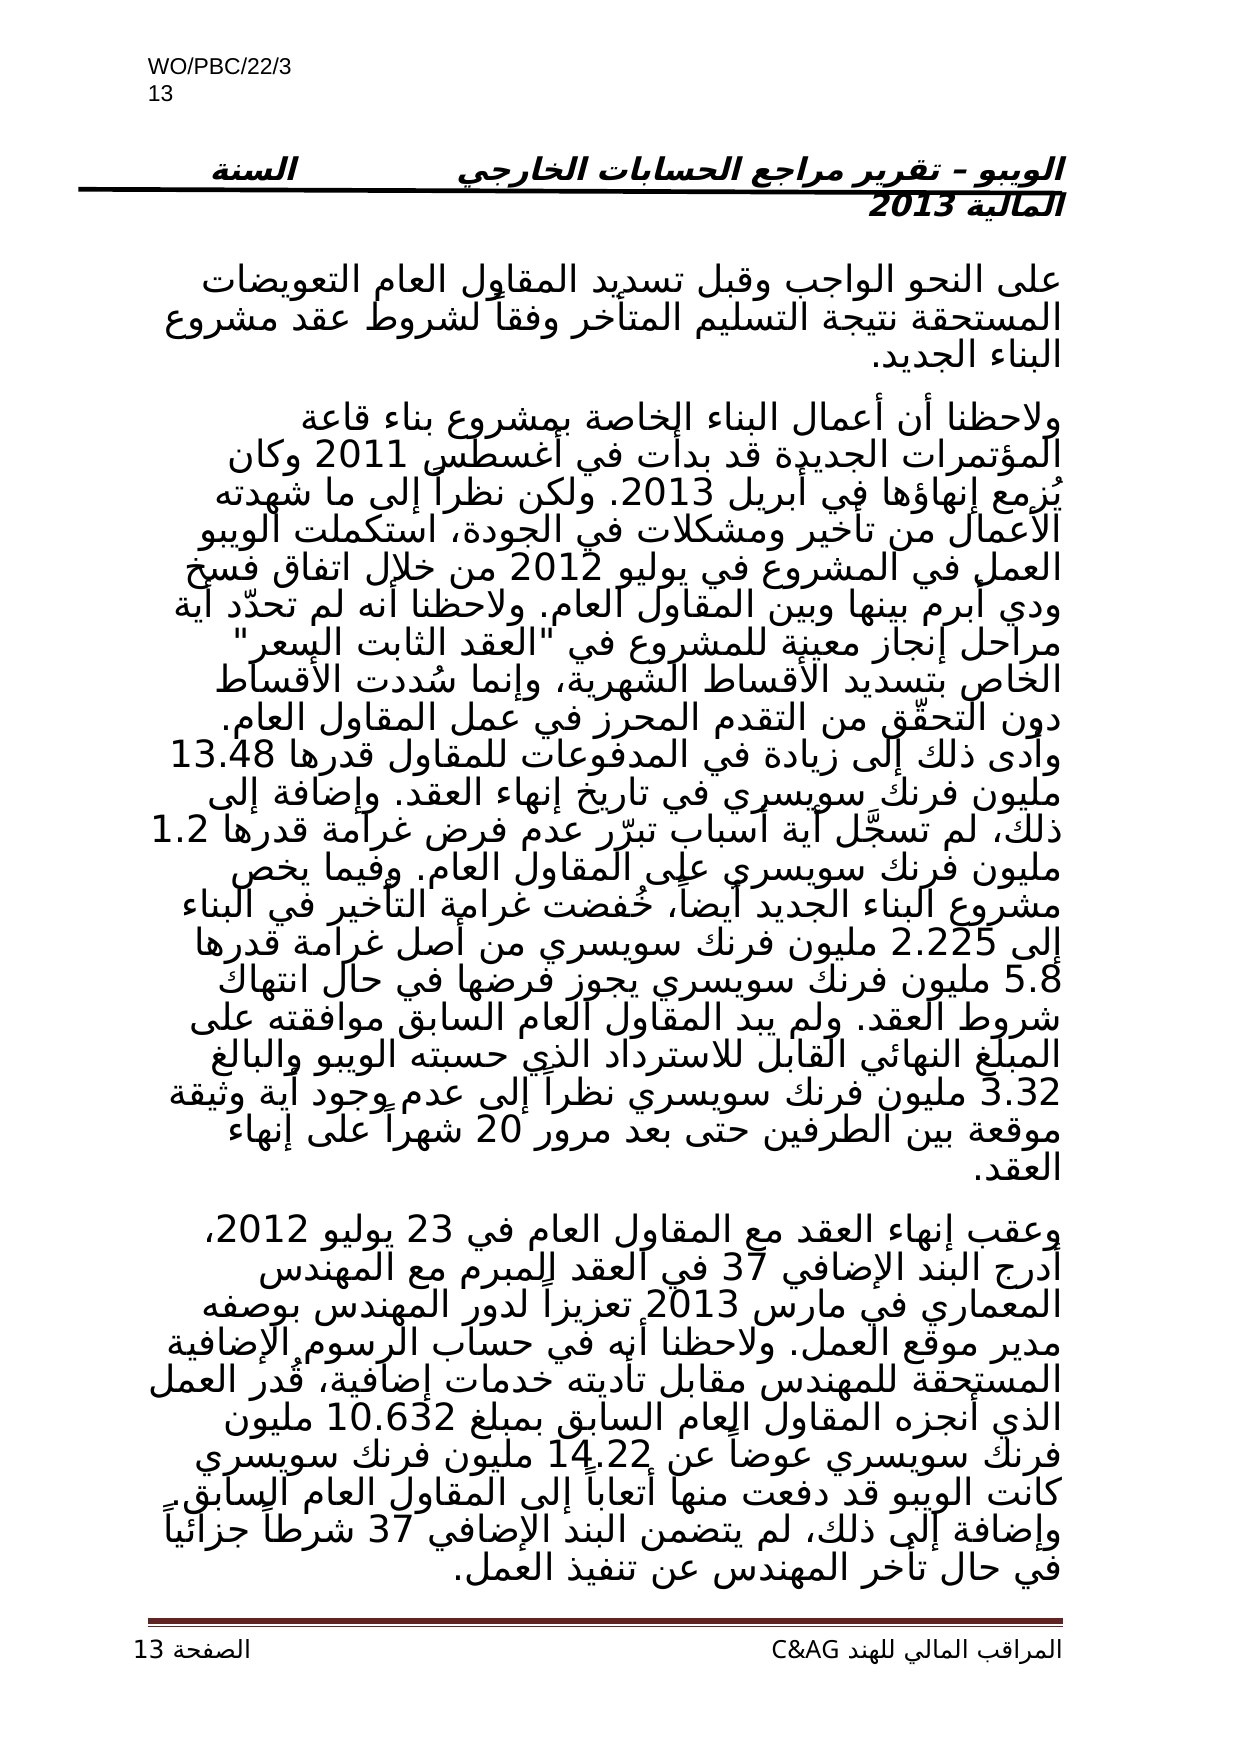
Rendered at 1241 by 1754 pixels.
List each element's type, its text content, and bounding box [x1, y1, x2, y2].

text ولاحظنا أن أعمال البناء الخاصة بمشروع بناء قاعة المؤتمرات الجديدة قد بدأت في أغسطس 2011 وكان يُزمع إنهاؤها في أبريل 2013. ولكن نظراً إلى ما شهدته الأعمال من تأخير ومشكلات في الجودة، استكملت الويبو العمل في المشروع في يوليو 2012 من خلال اتفاق فسخ ودي أبرم بينها وبين المقاول العام. ولاحظنا أنه لم تحدّد أية مراحل إنجاز معينة للمشروع في "العقد الثابت السعر" الخاص بتسديد الأقساط الشهرية، وإنما سُددت الأقساط دون التحقّق من التقدم المحرز في عمل المقاول العام. وأدى ذلك إلى زيادة في المدفوعات للمقاول قدرها 13.48 مليون فرنك سويسري في تاريخ إنهاء العقد. وإضافة إلى ذلك، لم تسجَّل أية أسباب تبرّر عدم فرض غرامة قدرها 1.2 مليون فرنك سويسري على المقاول العام. وفيما يخص مشروع البناء الجديد أيضاً، خُفضت غرامة التأخير في البناء إلى 2.225 مليون فرنك سويسري من أصل غرامة قدرها 5.8 مليون فرنك سويسري يجوز فرضها في حال انتهاك شروط العقد. ولم يبد المقاول العام السابق موافقته على المبلغ النهائي القابل للاسترداد الذي حسبته الويبو والبالغ 3.32 مليون فرنك سويسري نظراً إلى عدم وجود أية وثيقة موقعة بين الطرفين حتى بعد مرور 20 شهراً على إنهاء العقد. [148, 400, 1063, 1188]
text وعقب إنهاء العقد مع المقاول العام في 23 يوليو 2012، أدرج البند الإضافي 37 في العقد المبرم مع المهندس المعماري في مارس 2013 تعزيزاً لدور المهندس بوصفه مدير موقع العمل. ولاحظنا أنه في حساب الرسوم الإضافية المستحقة للمهندس مقابل تأديته خدمات إضافية، قُدر العمل الذي أنجزه المقاول العام السابق بمبلغ 10.632 مليون فرنك سويسري عوضاً عن 14.22 مليون فرنك سويسري كانت الويبو قد دفعت منها أتعاباً إلى المقاول العام السابق. وإضافة إلى ذلك، لم يتضمن البند الإضافي 37 شرطاً جزائياً في حال تأخر المهندس عن تنفيذ العمل. [148, 1213, 1063, 1588]
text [148, 263, 1063, 375]
